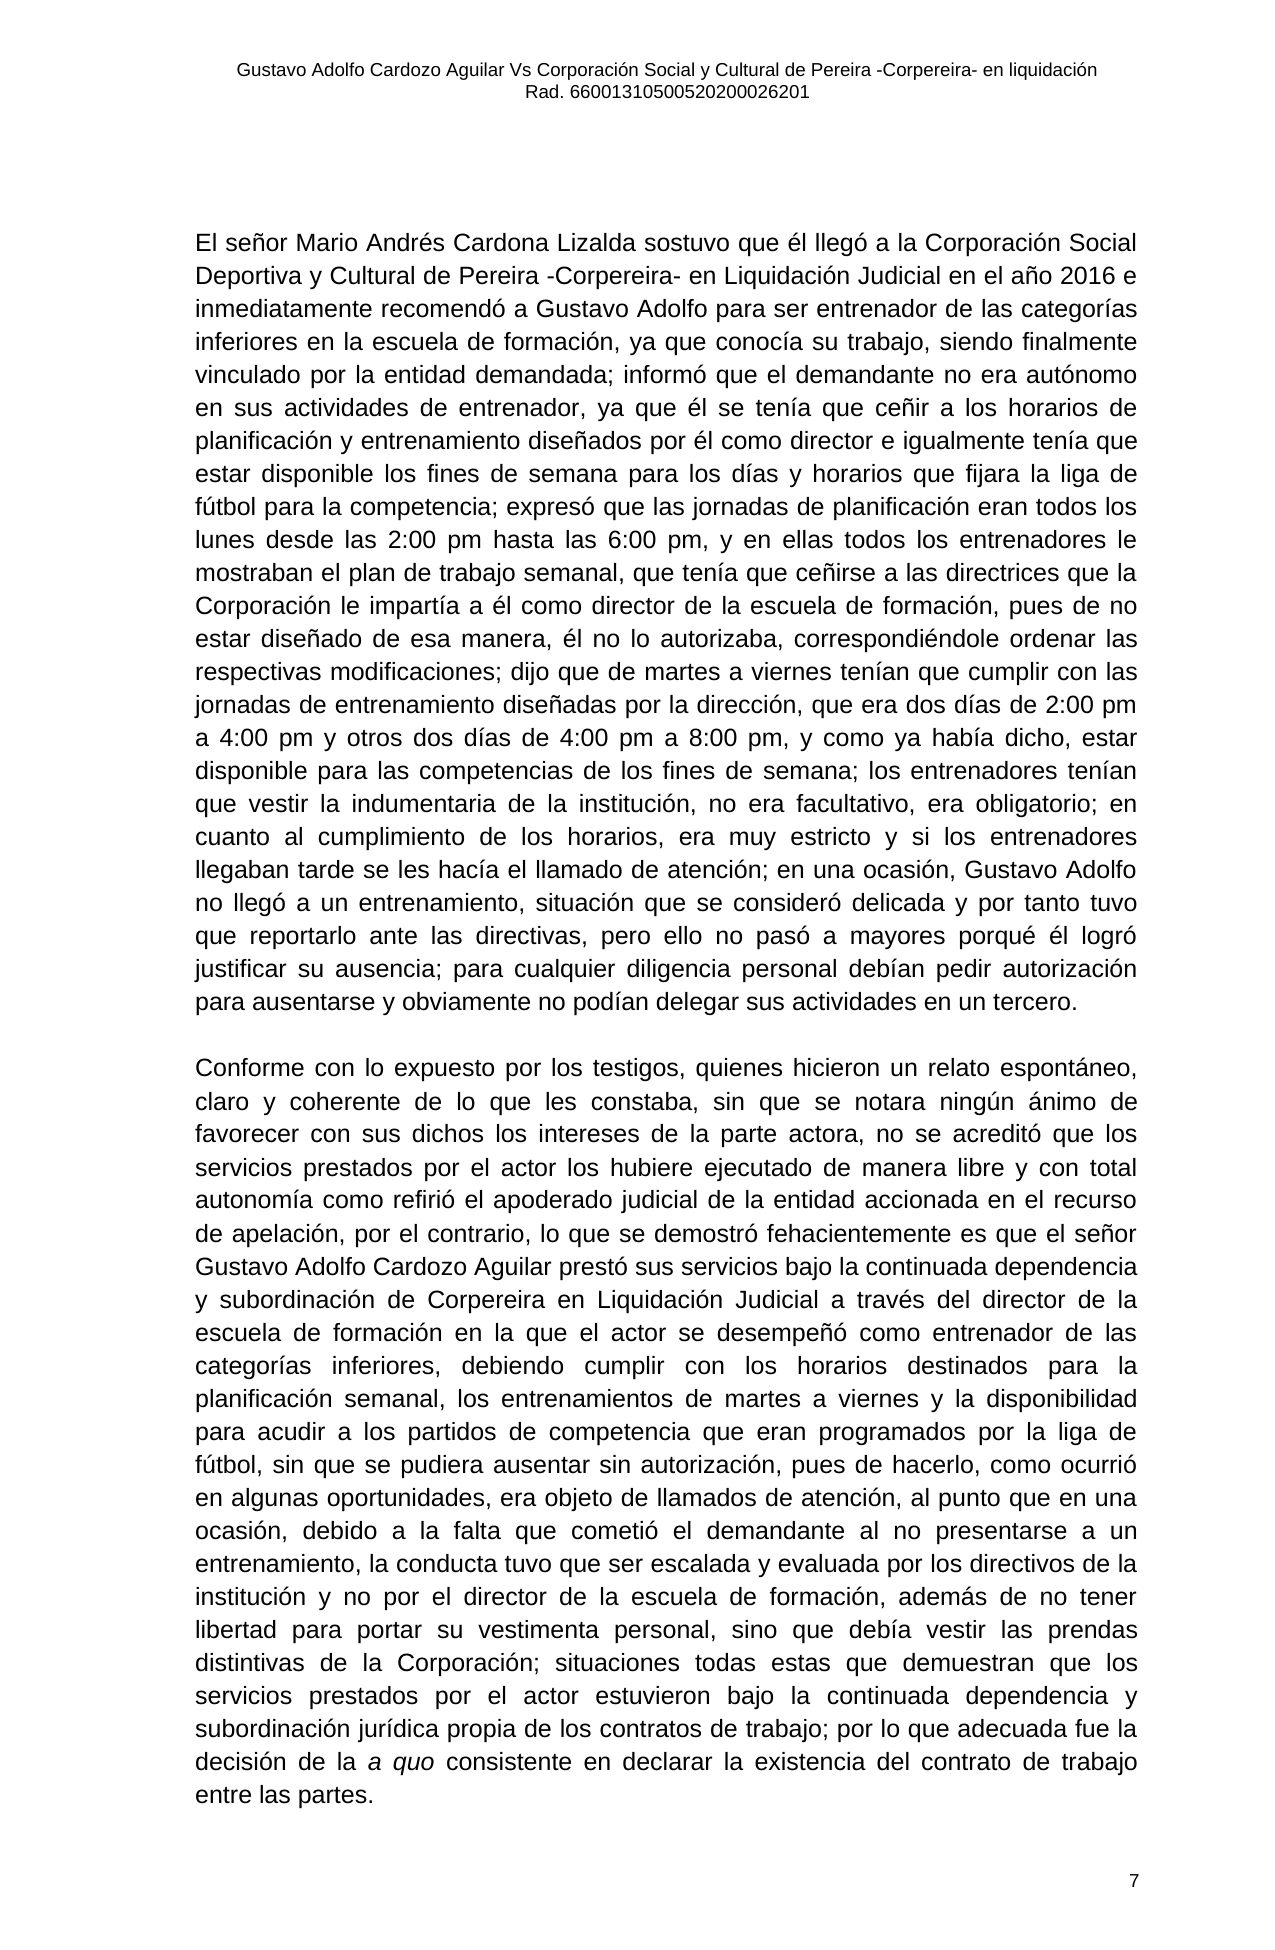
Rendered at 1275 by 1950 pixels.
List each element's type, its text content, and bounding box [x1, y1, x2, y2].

text Conforme con lo expuesto por los testigos, quienes hicieron un relato espontáneo, claro y coherente de lo que les constaba, sin que se notara ningún ánimo de favorecer con sus dichos los intereses de la parte actora, no se acreditó que los servicios prestados por el actor los hubiere ejecutado de manera libre y con total autonomía como refirió el apoderado judicial de la entidad accionada en el recurso de apelación, por el contrario, lo que se demostró fehacientemente es que el señor Gustavo Adolfo Cardozo Aguilar prestó sus servicios bajo la continuada dependencia y subordinación de Corpereira en Liquidación Judicial a través del director de la escuela de formación en la que el actor se desempeñó como entrenador de las categorías inferiores, debiendo cumplir con los horarios destinados para la planificación semanal, los entrenamientos de martes a viernes y la disponibilidad para acudir a los partidos de competencia que eran programados por la liga de fútbol, sin que se pudiera ausentar sin autorización, pues de hacerlo, como ocurrió en algunas oportunidades, era objeto de llamados de atención, al punto que en una ocasión, debido a la falta que cometió el demandante al no presentarse a un entrenamiento, la conducta tuvo que ser escalada y evaluada por los directivos de la institución y no por el director de la escuela de formación, además de no tener libertad para portar su vestimenta personal, sino que debía vestir las prendas distintivas de la Corporación; situaciones todas estas que demuestran que los servicios prestados por el actor estuvieron bajo la continuada dependencia y subordinación jurídica propia de los contratos de trabajo; por lo que adecuada fue la decisión de la a quo consistente en declarar la existencia del contrato de trabajo entre las partes. [195, 1053, 1139, 1809]
text El señor Mario Andrés Cardona Lizalda sostuvo que él llegó a la Corporación Social Deportiva y Cultural de Pereira -Corpereira- en Liquidación Judicial en el año 2016 e inmediatamente recomendó a Gustavo Adolfo para ser entrenador de las categorías inferiores en la escuela de formación, ya que conocía su trabajo, siendo finalmente vinculado por la entidad demandada; informó que el demandante no era autónomo en sus actividades de entrenador, ya que él se tenía que ceñir a los horarios de planificación y entrenamiento diseñados por él como director e igualmente tenía que estar disponible los fines de semana para los días y horarios que fijara la liga de fútbol para la competencia; expresó que las jornadas de planificación eran todos los lunes desde las 2:00 pm hasta las 6:00 pm, y en ellas todos los entrenadores le mostraban el plan de trabajo semanal, que tenía que ceñirse a las directrices que la Corporación le impartía a él como director de la escuela de formación, pues de no estar diseñado de esa manera, él no lo autorizaba, correspondiéndole ordenar las respectivas modificaciones; dijo que de martes a viernes tenían que cumplir con las jornadas de entrenamiento diseñadas por la dirección, que era dos días de 2:00 pm a 4:00 pm y otros dos días de 4:00 pm a 8:00 pm, y como ya había dicho, estar disponible para las competencias de los fines de semana; los entrenadores tenían que vestir la indumentaria de la institución, no era facultativo, era obligatorio; en cuanto al cumplimiento de los horarios, era muy estricto y si los entrenadores llegaban tarde se les hacía el llamado de atención; en una ocasión, Gustavo Adolfo no llegó a un entrenamiento, situación que se consideró delicada y por tanto tuvo que reportarlo ante las directivas, pero ello no pasó a mayores porqué él logró justificar su ausencia; para cualquier diligencia personal debían pedir autorización para ausentarse y obviamente no podían delegar sus actividades en un tercero. [195, 228, 1139, 1016]
